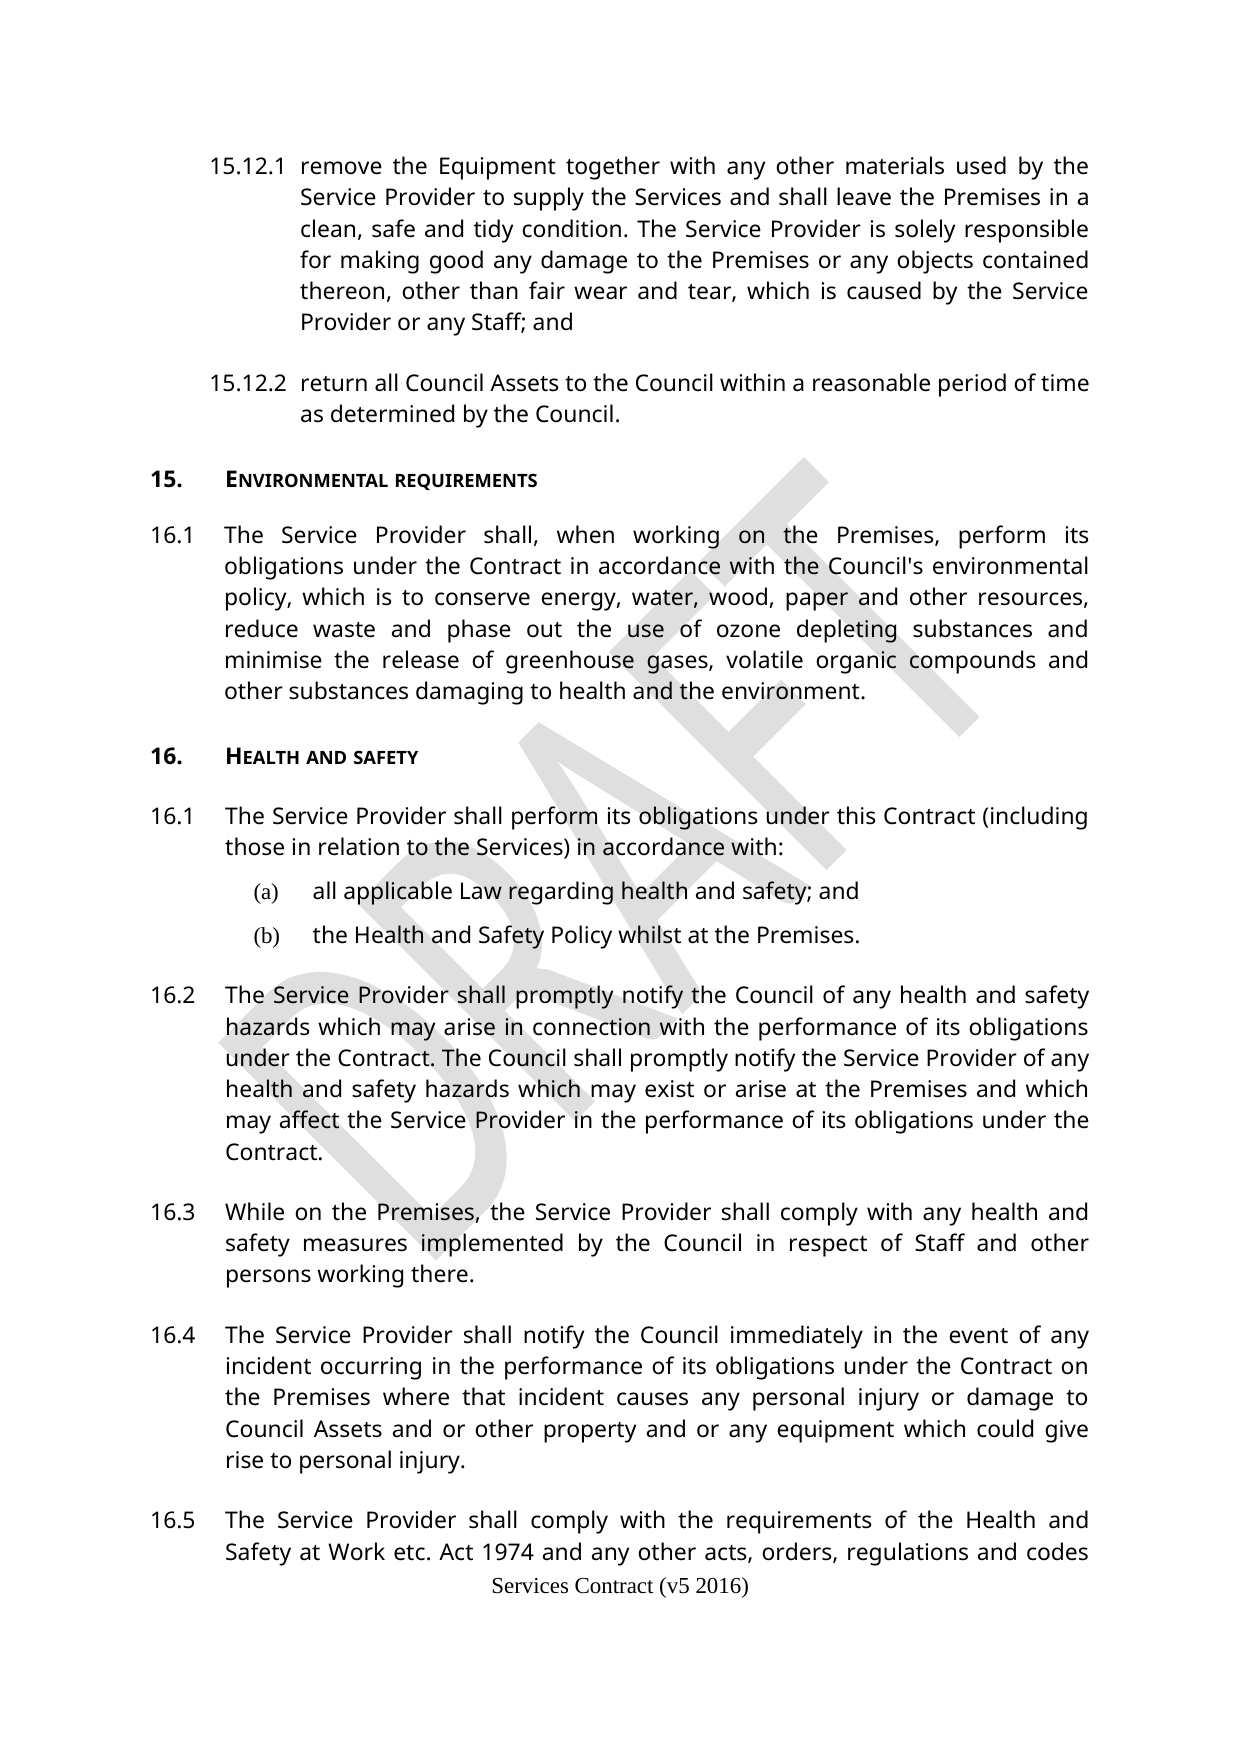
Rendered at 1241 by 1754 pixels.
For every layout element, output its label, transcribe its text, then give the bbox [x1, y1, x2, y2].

list The Service Provider shall notify the Council immediately in the event of any incident occurring in the performance of its obligations under the Contract on the Premises where that incident causes any personal injury or damage to Council Assets and or other property and or any equipment which could give rise to personal injury. [150, 1319, 1090, 1475]
list The Service Provider shall promptly notify the Council of any health and safety hazards which may arise in connection with the performance of its obligations under the Contract. The Council shall promptly notify the Service Provider of any health and safety hazards which may exist or arise at the Premises and which may affect the Service Provider in the performance of its obligations under the Contract. [150, 979, 1090, 1167]
text all applicable Law regarding health and safety; and [253, 875, 1090, 906]
text The Service Provider shall perform its obligations under this Contract (including those in relation to the Services) in accordance with: [150, 800, 1090, 862]
text 15.12.1 remove the Equipment together with any other materials used by the Service Provider to supply the Services and shall leave the Premises in a clean, safe and tidy condition. The Service Provider is solely responsible for making good any damage to the Premises or any objects contained thereon, other than fair wear and tear, which is caused by the Service Provider or any Staff; and [209, 150, 1090, 337]
text the Health and Safety Policy whilst at the Premises. [253, 919, 1090, 950]
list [150, 1504, 1090, 1567]
list While on the Premises, the Service Provider shall comply with any health and safety measures implemented by the Council in respect of Staff and other persons working there. [150, 1196, 1090, 1289]
text 15.12.2 return all Council Assets to the Council within a reasonable period of time as determined by the Council. [209, 367, 1090, 429]
list Environmental requirements [150, 462, 1090, 494]
list Health and safety [150, 739, 1090, 771]
text 16.1 The Service Provider shall, when working on the Premises, perform its obligations under the Contract in accordance with the Council's environmental policy, which is to conserve energy, water, wood, paper and other resources, reduce waste and phase out the use of ozone depleting substances and minimise the release of greenhouse gases, volatile organic compounds and other substances damaging to health and the environment. [150, 519, 1090, 706]
